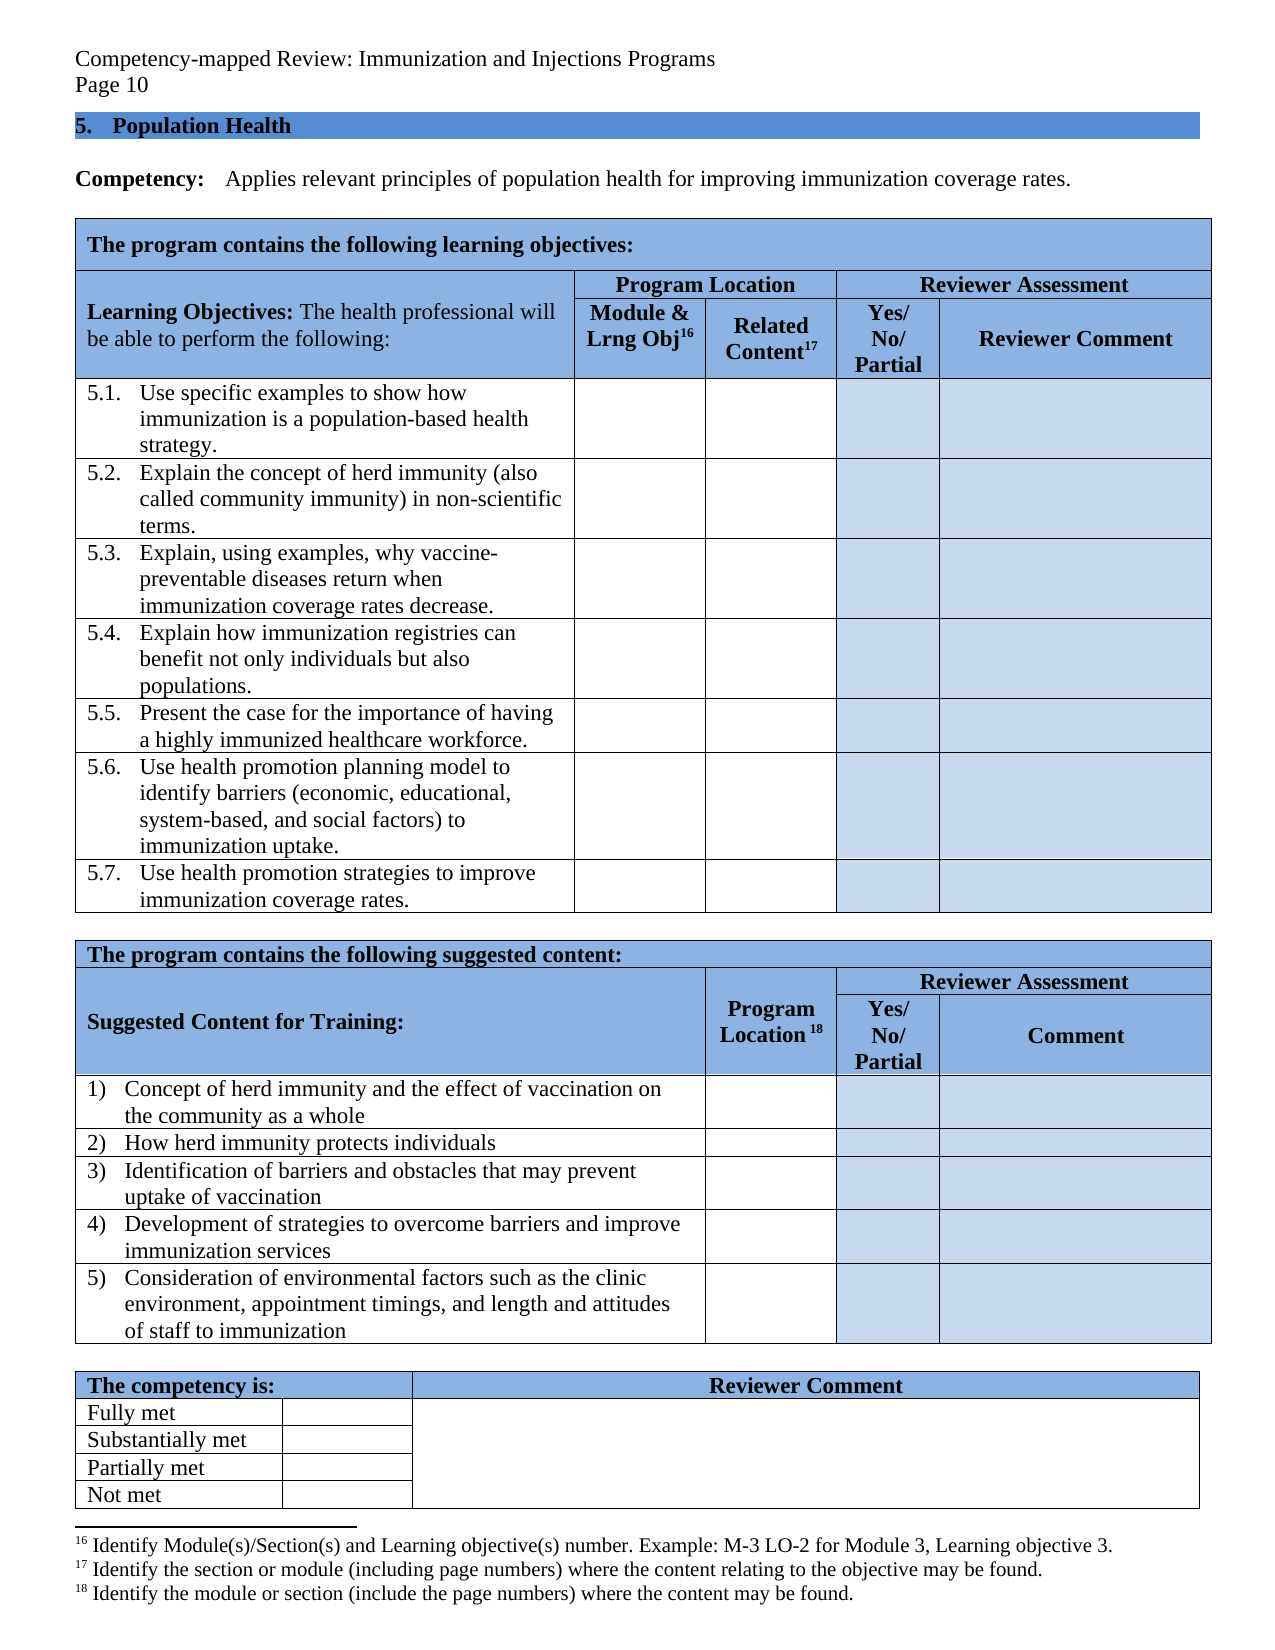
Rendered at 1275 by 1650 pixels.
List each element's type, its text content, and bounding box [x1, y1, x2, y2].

table_cell Identification of barriers and obstacles that may prevent uptake of vaccination [76, 1157, 705, 1209]
table_cell [940, 699, 1211, 752]
table_cell [706, 619, 836, 698]
table_cell Module & Lrng Obj [575, 299, 705, 378]
table_cell [837, 1264, 939, 1343]
table_cell [940, 379, 1211, 458]
table_cell [940, 1076, 1211, 1128]
table_cell [940, 1210, 1211, 1263]
table_cell [837, 1129, 939, 1156]
table_cell Partially met [76, 1454, 282, 1480]
table_cell Consideration of environmental factors such as the clinic environment, appointment timings, and length and attitudes of staff to immunization [76, 1264, 705, 1343]
table_cell [706, 1129, 836, 1156]
table_cell [837, 1157, 939, 1209]
table_cell Use health promotion strategies to improve immunization coverage rates. [76, 860, 574, 912]
table_cell [575, 539, 705, 618]
table_cell Yes/No/Partial [837, 995, 939, 1074]
table_cell [940, 1129, 1211, 1156]
table_cell [837, 539, 939, 618]
table_cell [940, 619, 1211, 698]
table_cell [837, 619, 939, 698]
table_header The program contains the following suggested content: [76, 941, 1211, 967]
table_cell Suggested Content for Training: [76, 968, 705, 1074]
table_cell [706, 860, 836, 912]
table_cell Development of strategies to overcome barriers and improve immunization services [76, 1210, 705, 1263]
table_cell How herd immunity protects individuals [76, 1129, 705, 1156]
table_header Reviewer Comment [413, 1372, 1199, 1398]
table_cell [940, 539, 1211, 618]
table_cell [706, 1157, 836, 1209]
table_header The program contains the following learning objectives: [76, 219, 1211, 270]
table_cell Reviewer Assessment [837, 271, 1211, 298]
table_cell [283, 1481, 412, 1508]
table_cell [706, 1210, 836, 1263]
table_cell [575, 379, 705, 458]
table_cell [575, 699, 705, 752]
table_cell [940, 753, 1211, 858]
table_cell [575, 860, 705, 912]
table_cell [940, 1157, 1211, 1209]
table_cell [940, 860, 1211, 912]
table_cell [837, 1076, 939, 1128]
table_cell Not met [76, 1481, 282, 1508]
table_cell [283, 1426, 412, 1453]
table_cell Yes/No/Partial [837, 299, 939, 378]
table_cell [837, 379, 939, 458]
table_header The competency is: [76, 1372, 412, 1398]
table_cell Explain how immunization registries can benefit not only individuals but also populations. [76, 619, 574, 698]
table_cell Program Location [575, 271, 836, 298]
table_cell Related Content [706, 299, 836, 378]
table_cell [575, 753, 705, 858]
table_cell [837, 860, 939, 912]
table_cell Reviewer Assessment [837, 968, 1211, 994]
table_cell Concept of herd immunity and the effect of vaccination on the community as a whole [76, 1076, 705, 1128]
table_cell [575, 619, 705, 698]
table_cell Fully met [76, 1399, 282, 1425]
table_cell Learning Objectives: The health professional will be able to perform the following: [76, 271, 574, 378]
table_cell [283, 1399, 412, 1425]
table_cell [940, 1264, 1211, 1343]
table_cell Use specific examples to show how immunization is a population-based health strategy. [76, 379, 574, 458]
table_cell [413, 1399, 1199, 1508]
table_cell Use health promotion planning model to identify barriers (economic, educational, system-based, and social factors) to immunization uptake. [76, 753, 574, 858]
table_cell [706, 379, 836, 458]
text Competency: Applies relevant principles of population health for improving immunization coverage rates. [75, 165, 1200, 192]
table_cell [706, 753, 836, 858]
list Population Health [75, 112, 1200, 139]
table_cell [706, 459, 836, 538]
table_cell [575, 459, 705, 538]
table_cell [940, 459, 1211, 538]
table_cell Reviewer Comment [940, 299, 1211, 378]
table_cell [837, 459, 939, 538]
table_cell [837, 699, 939, 752]
table_cell [283, 1454, 412, 1480]
table_cell Present the case for the importance of having a highly immunized healthcare workforce. [76, 699, 574, 752]
table_cell [837, 753, 939, 858]
table_cell [837, 1210, 939, 1263]
table_cell [706, 1264, 836, 1343]
table_cell Explain, using examples, why vaccine-preventable diseases return when immunization coverage rates decrease. [76, 539, 574, 618]
table_cell [706, 1076, 836, 1128]
table_cell Explain the concept of herd immunity (also called community immunity) in non-scientific terms. [76, 459, 574, 538]
table_cell [706, 539, 836, 618]
table_cell Comment [940, 995, 1211, 1074]
table_cell [706, 699, 836, 752]
table_cell Program Location [706, 968, 836, 1074]
table_cell Substantially met [76, 1426, 282, 1453]
